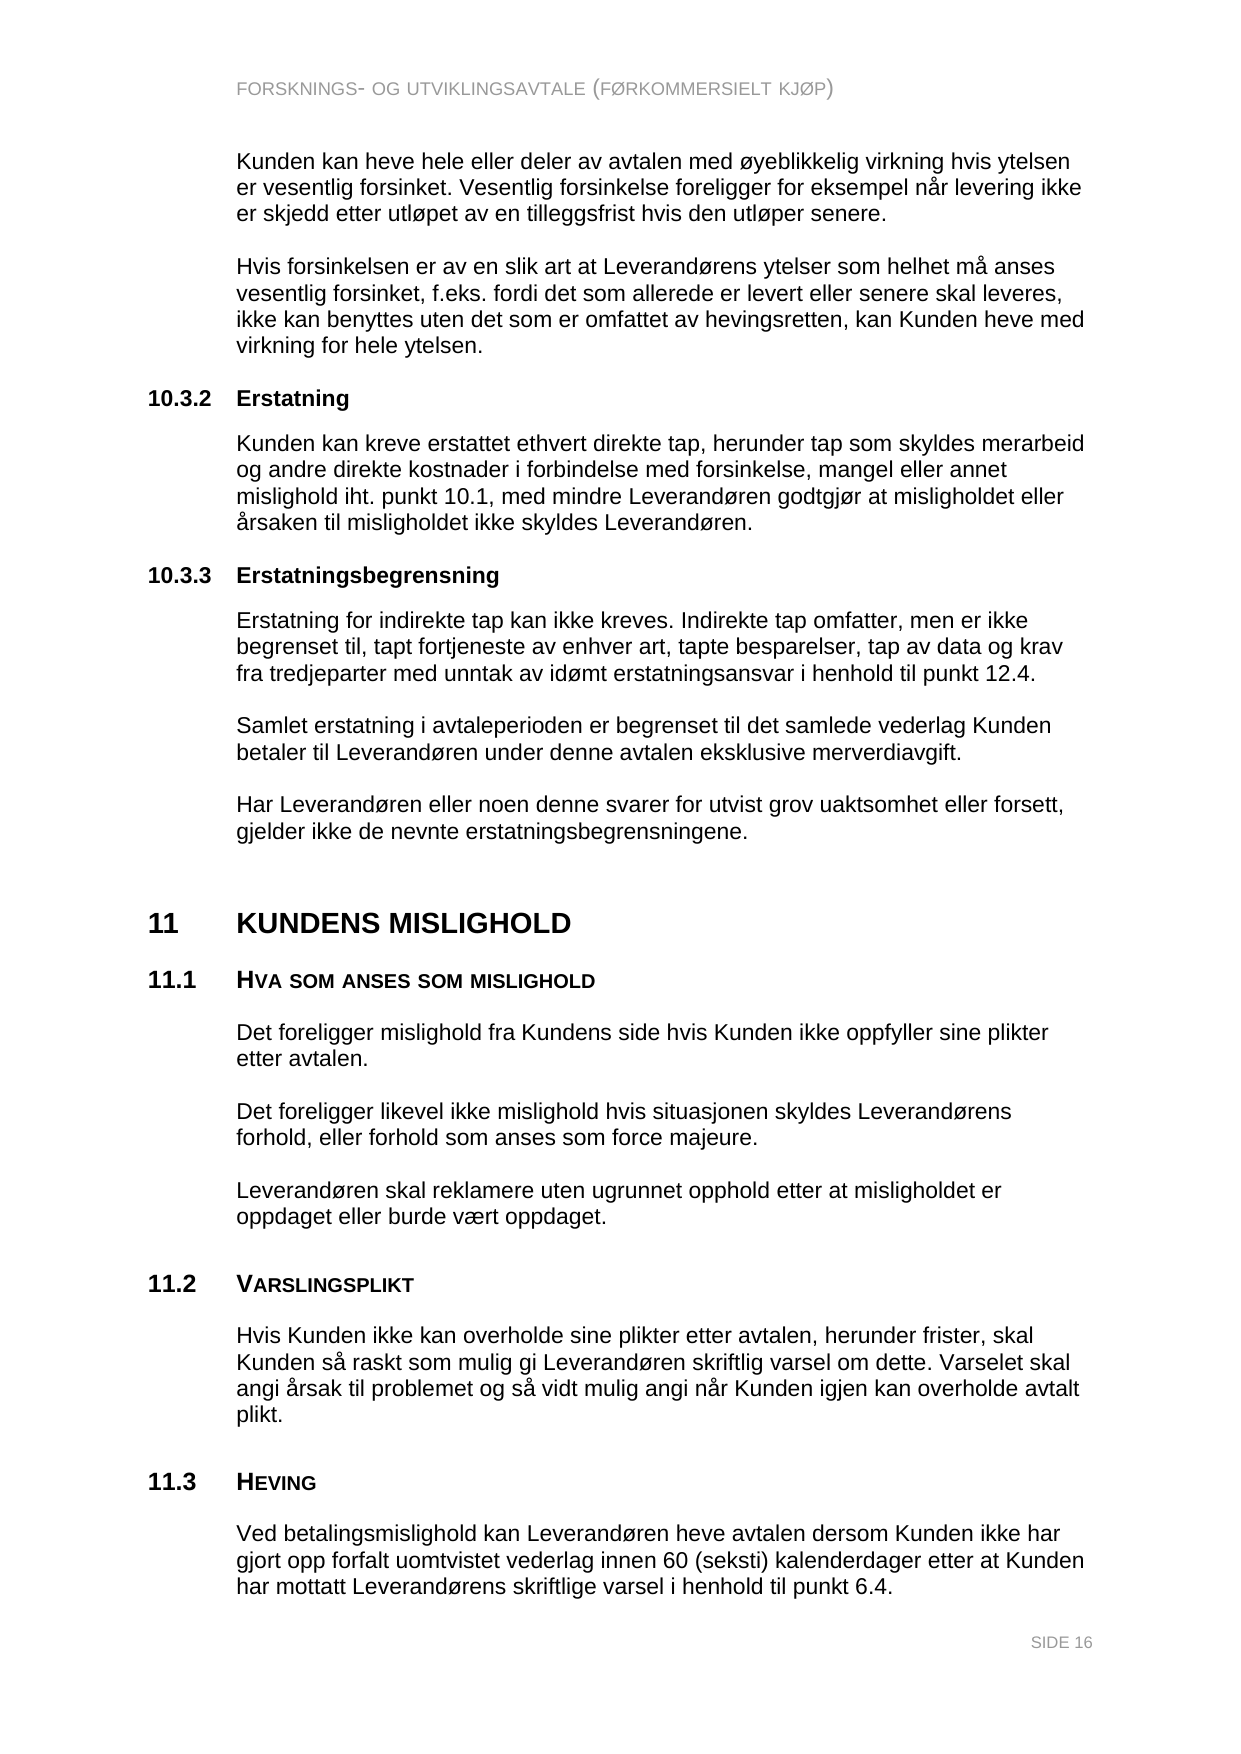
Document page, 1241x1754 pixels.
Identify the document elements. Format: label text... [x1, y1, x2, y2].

text Det foreligger likevel ikke mislighold hvis situasjonen skyldes Leverandørens forhold, eller forhold som anses som force majeure. [236, 1098, 1092, 1151]
text Ved betalingsmislighold kan Leverandøren heve avtalen dersom Kunden ikke har gjort opp forfalt uomtvistet vederlag innen 60 (seksti) kalenderdager etter at Kunden har mottatt Leverandørens skriftlige varsel i henhold til punkt 6.4. [236, 1520, 1092, 1599]
text Samlet erstatning i avtaleperioden er begrenset til det samlede vederlag Kunden betaler til Leverandøren under denne avtalen eksklusive merverdiavgift. [236, 712, 1092, 765]
list Erstatningsbegrensning [148, 562, 1092, 588]
text Leverandøren skal reklamere uten ugrunnet opphold etter at misligholdet er oppdaget eller burde vært oppdaget. [236, 1177, 1092, 1230]
list Erstatning [148, 385, 1092, 411]
text Har Leverandøren eller noen denne svarer for utvist grov uaktsomhet eller forsett, gjelder ikke de nevnte erstatningsbegrensningene. [236, 791, 1092, 844]
text Det foreligger mislighold fra Kundens side hvis Kunden ikke oppfyller sine plikter etter avtalen. [236, 1019, 1092, 1072]
text Hvis forsinkelsen er av en slik art at Leverandørens ytelser som helhet må anses vesentlig forsinket, f.eks. fordi det som allerede er levert eller senere skal leveres, ikke kan benyttes uten det som er omfattet av hevingsretten, kan Kunden heve med virkning for hele ytelsen. [236, 253, 1092, 358]
list Varslingsplikt [148, 1268, 1092, 1297]
text Hvis Kunden ikke kan overholde sine plikter etter avtalen, herunder frister, skal Kunden så raskt som mulig gi Leverandøren skriftlig varsel om dette. Varselet skal angi årsak til problemet og så vidt mulig angi når Kunden igjen kan overholde avtalt plikt. [236, 1322, 1092, 1428]
list Heving [148, 1467, 1092, 1495]
text Erstatning for indirekte tap kan ikke kreves. Indirekte tap omfatter, men er ikke begrenset til, tapt fortjeneste av enhver art, tapte besparelser, tap av data og krav fra tredjeparter med unntak av idømt erstatningsansvar i henhold til punkt 12.4. [236, 607, 1092, 686]
list Hva som anses som mislighold [148, 965, 1092, 994]
text Kunden kan kreve erstattet ethvert direkte tap, herunder tap som skyldes merarbeid og andre direkte kostnader i forbindelse med forsinkelse, mangel eller annet mislighold iht. punkt 10.1, med mindre Leverandøren godtgjør at misligholdet eller årsaken til misligholdet ikke skyldes Leverandøren. [236, 430, 1092, 535]
text Kunden kan heve hele eller deler av avtalen med øyeblikkelig virkning hvis ytelsen er vesentlig forsinket. Vesentlig forsinkelse foreligger for eksempel når levering ikke er skjedd etter utløpet av en tilleggsfrist hvis den utløper senere. [236, 148, 1092, 227]
list Kundens mislighold [148, 907, 1092, 940]
